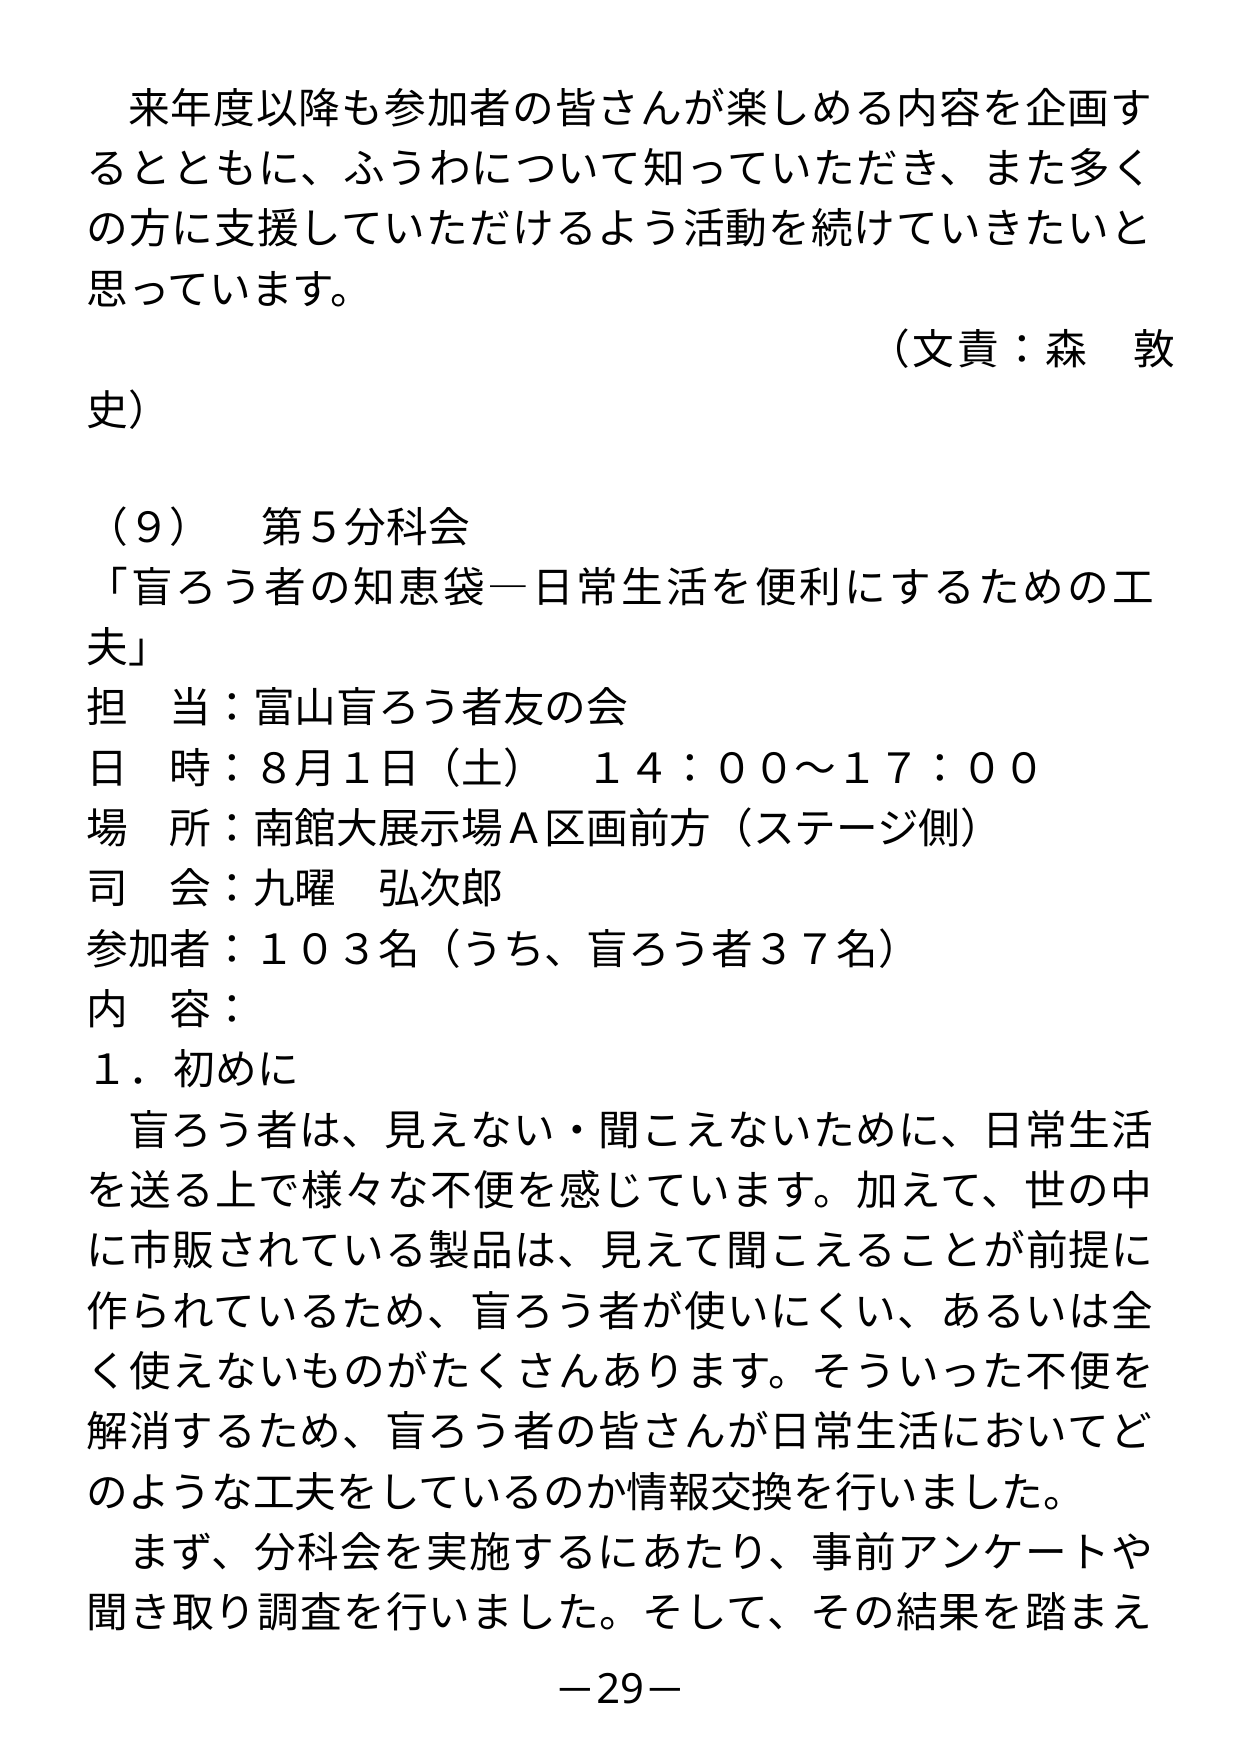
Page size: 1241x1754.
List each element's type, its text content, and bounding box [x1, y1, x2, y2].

text 日 時：８月１日（土） １４：００～１７：００ [86, 735, 1154, 795]
text 「盲ろう者の知恵袋―日常生活を便利にするための工夫」 [86, 554, 1154, 674]
list 初めに [86, 1036, 1154, 1097]
text 担 当：富山盲ろう者友の会 [86, 674, 1154, 735]
text 内 容： [86, 976, 1154, 1036]
text 司 会：九曜 弘次郎 [86, 856, 1154, 916]
text 盲ろう者は、見えない・聞こえないために、日常生活を送る上で様々な不便を感じています。加えて、世の中に市販されている製品は、見えて聞こえることが前提に作られているため、盲ろう者が使いにくい、あるいは全く使えないものがたくさんあります。そういった不便を解消するため、盲ろう者の皆さんが日常生活においてどのような工夫をしているのか情報交換を行いました。 [86, 1097, 1154, 1519]
list 第５分科会 [86, 494, 1154, 554]
text 来年度以降も参加者の皆さんが楽しめる内容を企画するとともに、ふうわについて知っていただき、また多くの方に支援していただけるよう活動を続けていきたいと思っています。 [86, 75, 1154, 316]
text 場 所：南館大展示場Ａ区画前方（ステージ側） [86, 795, 1154, 856]
text 参加者：１０３名（うち、盲ろう者３７名） [86, 916, 1154, 976]
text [86, 1519, 1154, 1639]
text （文責：森 敦史） [86, 316, 1175, 437]
